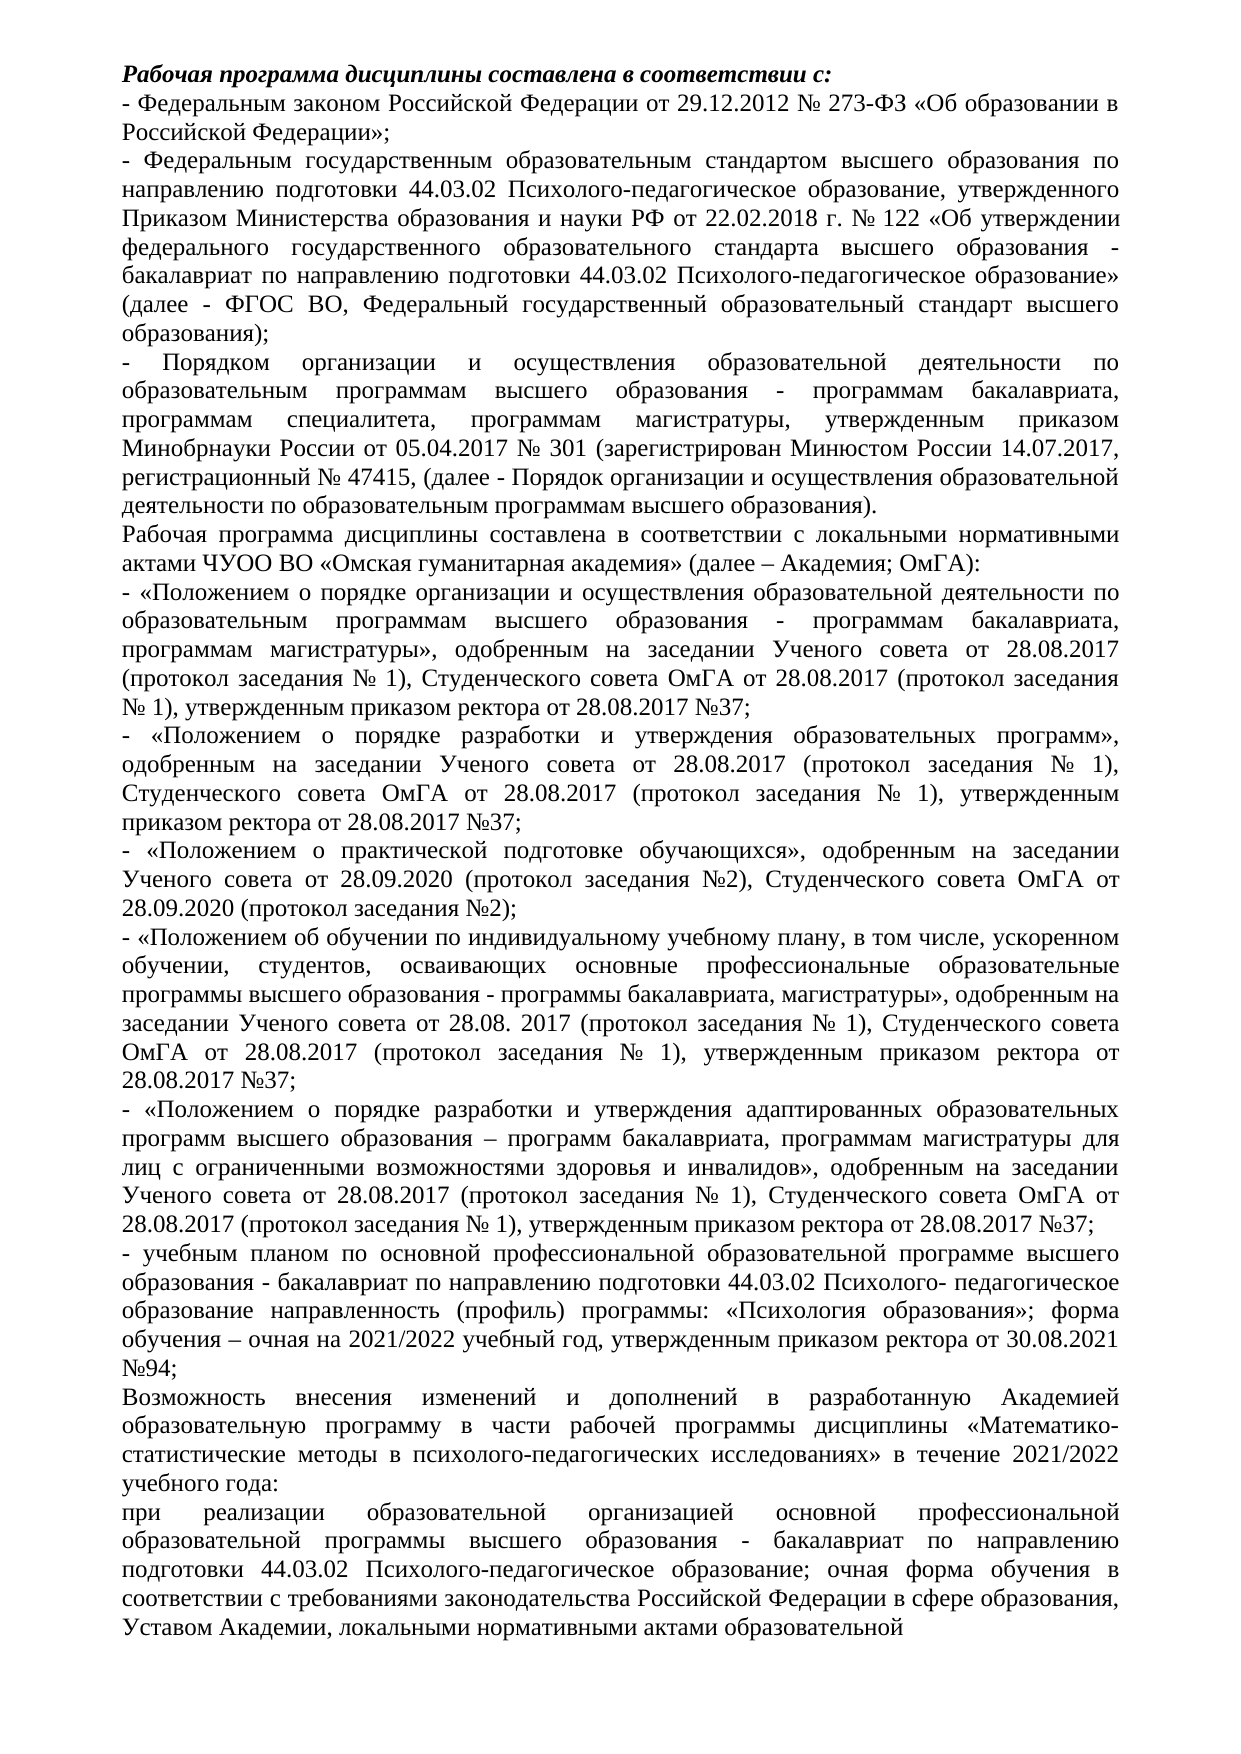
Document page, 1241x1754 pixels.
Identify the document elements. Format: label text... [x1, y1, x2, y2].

table_header Рабочая программа дисциплины составлена в соответствии с: [118, 59, 1124, 88]
table_cell - Федеральным законом Российской Федерации от 29.12.2012 № 273-ФЗ «Об образовании в Российской Федерации»; - Федеральным государственным образовательным стандартом высшего образования по направлению подготовки 44.03.02 Психолого-педагогическое образование, утвержденного Приказом Министерства образования и науки РФ от 22.02.2018 г. № 122 «Об утверждении федерального государственного образовательного стандарта высшего образования - бакалавриат по направлению подготовки 44.03.02 Психолого-педагогическое образование» (далее - ФГОС ВО, Федеральный государственный образовательный стандарт высшего образования); - Порядком организации и осуществления образовательной деятельности по образовательным программам высшего образования - программам бакалавриата, программам специалитета, программам магистратуры, утвержденным приказом Минобрнауки России от 05.04.2017 № 301 (зарегистрирован Минюстом России 14.07.2017, регистрационный № 47415, (далее - Порядок организации и осуществления образовательной деятельности по образовательным программам высшего образования). Рабочая программа дисциплины составлена в соответствии с локальными нормативными актами ЧУОО ВО «Омская гуманитарная академия» (далее – Академия; ОмГА): - «Положением о порядке организации и осуществления образовательной деятельности по образовательным программам высшего образования - программам бакалавриата, программам магистратуры», одобренным на заседании Ученого совета от 28.08.2017 (протокол заседания № 1), Студенческого совета ОмГА от 28.08.2017 (протокол заседания № 1), утвержденным приказом ректора от 28.08.2017 №37; - «Положением о порядке разработки и утверждения образовательных программ», одобренным на заседании Ученого совета от 28.08.2017 (протокол заседания № 1), Студенческого совета ОмГА от 28.08.2017 (протокол заседания № 1), утвержденным приказом ректора от 28.08.2017 №37; - «Положением о практической подготовке обучающихся», одобренным на заседании Ученого совета от 28.09.2020 (протокол заседания №2), Студенческого совета ОмГА от 28.09.2020 (протокол заседания №2); - «Положением об обучении по индивидуальному учебному плану, в том числе, ускоренном обучении, студентов, осваивающих основные профессиональные образовательные программы высшего образования - программы бакалавриата, магистратуры», одобренным на заседании Ученого совета от 28.08. 2017 (протокол заседания № 1), Студенческого совета ОмГА от 28.08.2017 (протокол заседания № 1), утвержденным приказом ректора от 28.08.2017 №37; - «Положением о порядке разработки и утверждения адаптированных образовательных программ высшего образования – программ бакалавриата, программам магистратуры для лиц с ограниченными возможностями здоровья и инвалидов», одобренным на заседании Ученого совета от 28.08.2017 (протокол заседания № 1), Студенческого совета ОмГА от 28.08.2017 (протокол заседания № 1), утвержденным приказом ректора от 28.08.2017 №37; - учебным планом по основной профессиональной образовательной программе высшего образования - бакалавриат по направлению подготовки 44.03.02 Психолого- педагогическое образование направленность (профиль) программы: «Психология образования»; форма обучения – очная на 2021/2022 учебный год, утвержденным приказом ректора от 30.08.2021 №94; Возможность внесения изменений и дополнений в разработанную Академией образовательную программу в части рабочей программы дисциплины «Математико- статистические методы в психолого-педагогических исследованиях» в течение 2021/2022 учебного года: при реализации образовательной организацией основной профессиональной образовательной программы высшего образования - бакалавриат по направлению подготовки 44.03.02 Психолого-педагогическое образование; очная форма обучения в соответствии с требованиями законодательства Российской Федерации в сфере образования, Уставом Академии, локальными нормативными актами образовательной [118, 88, 1124, 1662]
